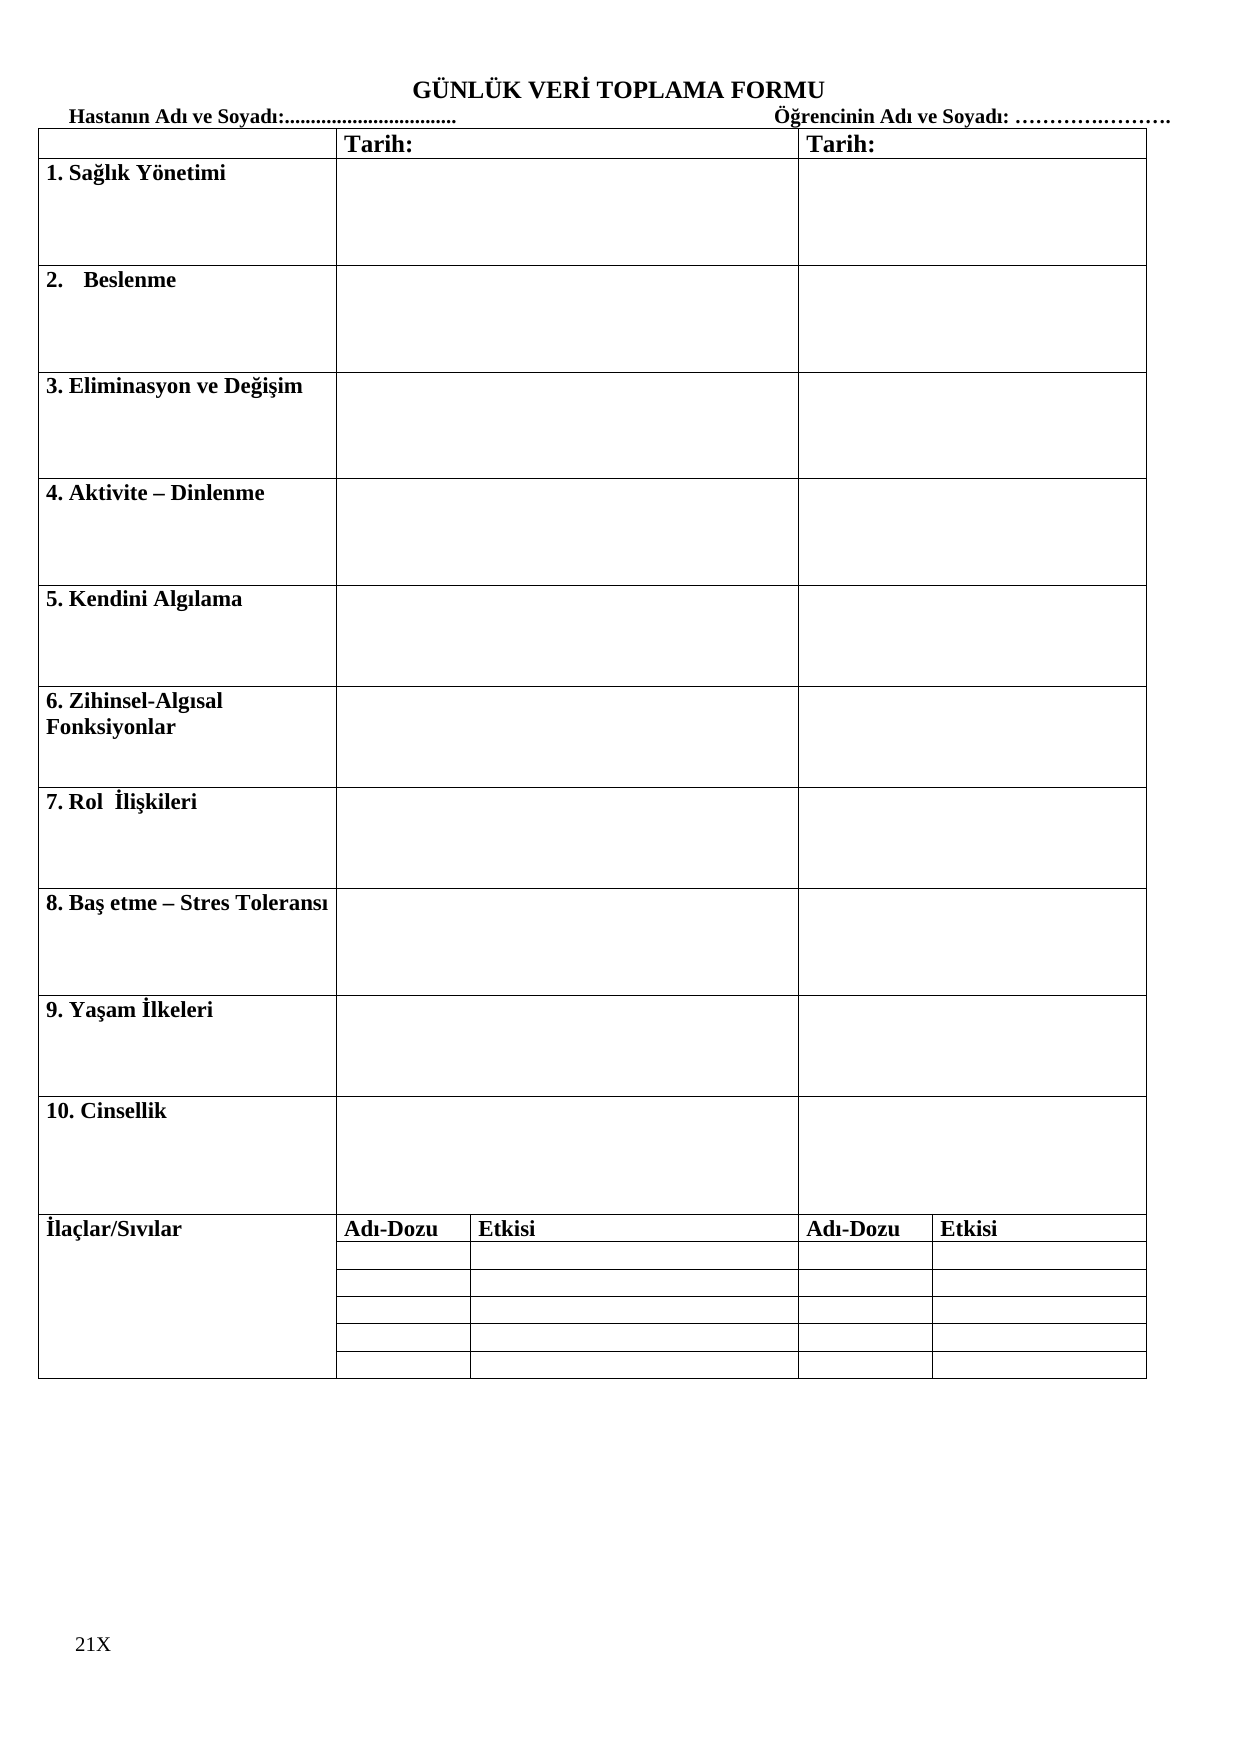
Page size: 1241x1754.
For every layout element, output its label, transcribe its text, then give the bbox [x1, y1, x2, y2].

table_cell [799, 687, 1146, 787]
table_cell [799, 1297, 932, 1323]
table_cell [337, 788, 798, 888]
table_cell İlaçlar/Sıvılar [39, 1215, 336, 1378]
table_cell [337, 1352, 470, 1378]
table_header Tarih: [337, 129, 798, 158]
table_cell [337, 1324, 470, 1351]
table_cell 9. Yaşam İlkeleri [39, 996, 336, 1096]
table_cell Adı-Dozu [799, 1215, 932, 1241]
table_cell [337, 266, 798, 372]
table_cell [471, 1242, 798, 1268]
table_cell [471, 1297, 798, 1323]
table_cell Etkisi [471, 1215, 798, 1241]
table_cell [471, 1352, 798, 1378]
table_cell [337, 373, 798, 478]
table_cell 3. Eliminasyon ve Değişim [39, 373, 336, 478]
table_cell [799, 1352, 932, 1378]
table_cell [799, 185, 1146, 265]
table_cell [337, 889, 798, 995]
table_cell [337, 996, 798, 1096]
table_cell [799, 1242, 932, 1268]
table_cell [337, 479, 798, 584]
table_cell [799, 479, 1146, 584]
table_cell 1. Sağlık Yönetimi [39, 159, 336, 185]
table_header Tarih: [799, 129, 1146, 158]
table_cell [337, 687, 798, 787]
table_cell [337, 1297, 470, 1323]
table_cell [337, 1097, 798, 1214]
text Hastanın Adı ve Soyadı:................................. Öğrencinin Adı ve Soyadı: ………….………. [37, 104, 1240, 128]
table_cell 6. Zihinsel-Algısal Fonksiyonlar [39, 687, 336, 787]
text GÜNLÜK VERİ TOPLAMA FORMU [75, 75, 1162, 104]
table_cell [337, 1242, 470, 1268]
table_cell 4. Aktivite – Dinlenme [39, 479, 336, 584]
table_cell 10. Cinsellik [39, 1097, 336, 1214]
table_cell [799, 1270, 932, 1296]
table_cell [799, 586, 1146, 686]
table_cell [933, 1324, 1146, 1351]
table_cell [337, 159, 798, 265]
table_cell [933, 1270, 1146, 1296]
table_cell [471, 1270, 798, 1296]
table_cell Beslenme [39, 266, 336, 372]
table_cell [799, 373, 1146, 478]
table_cell [799, 159, 1146, 185]
table_cell [799, 889, 1146, 995]
table_cell [799, 996, 1146, 1096]
table_cell [799, 1097, 1146, 1214]
table_cell 5. Kendini Algılama [39, 586, 336, 686]
table_cell [799, 266, 1146, 372]
table_cell [933, 1242, 1146, 1268]
table_cell [933, 1297, 1146, 1323]
table_cell [799, 788, 1146, 888]
table_cell [39, 185, 336, 265]
table_cell [337, 1270, 470, 1296]
table_cell [933, 1352, 1146, 1378]
table_cell 8. Baş etme – Stres Toleransı [39, 889, 336, 995]
table_cell [471, 1324, 798, 1351]
table_cell Etkisi [933, 1215, 1146, 1241]
table_header [39, 129, 336, 158]
table_cell Adı-Dozu [337, 1215, 470, 1241]
table_cell [799, 1324, 932, 1351]
table_cell [337, 586, 798, 686]
table_cell 7. Rol İlişkileri [39, 788, 336, 888]
